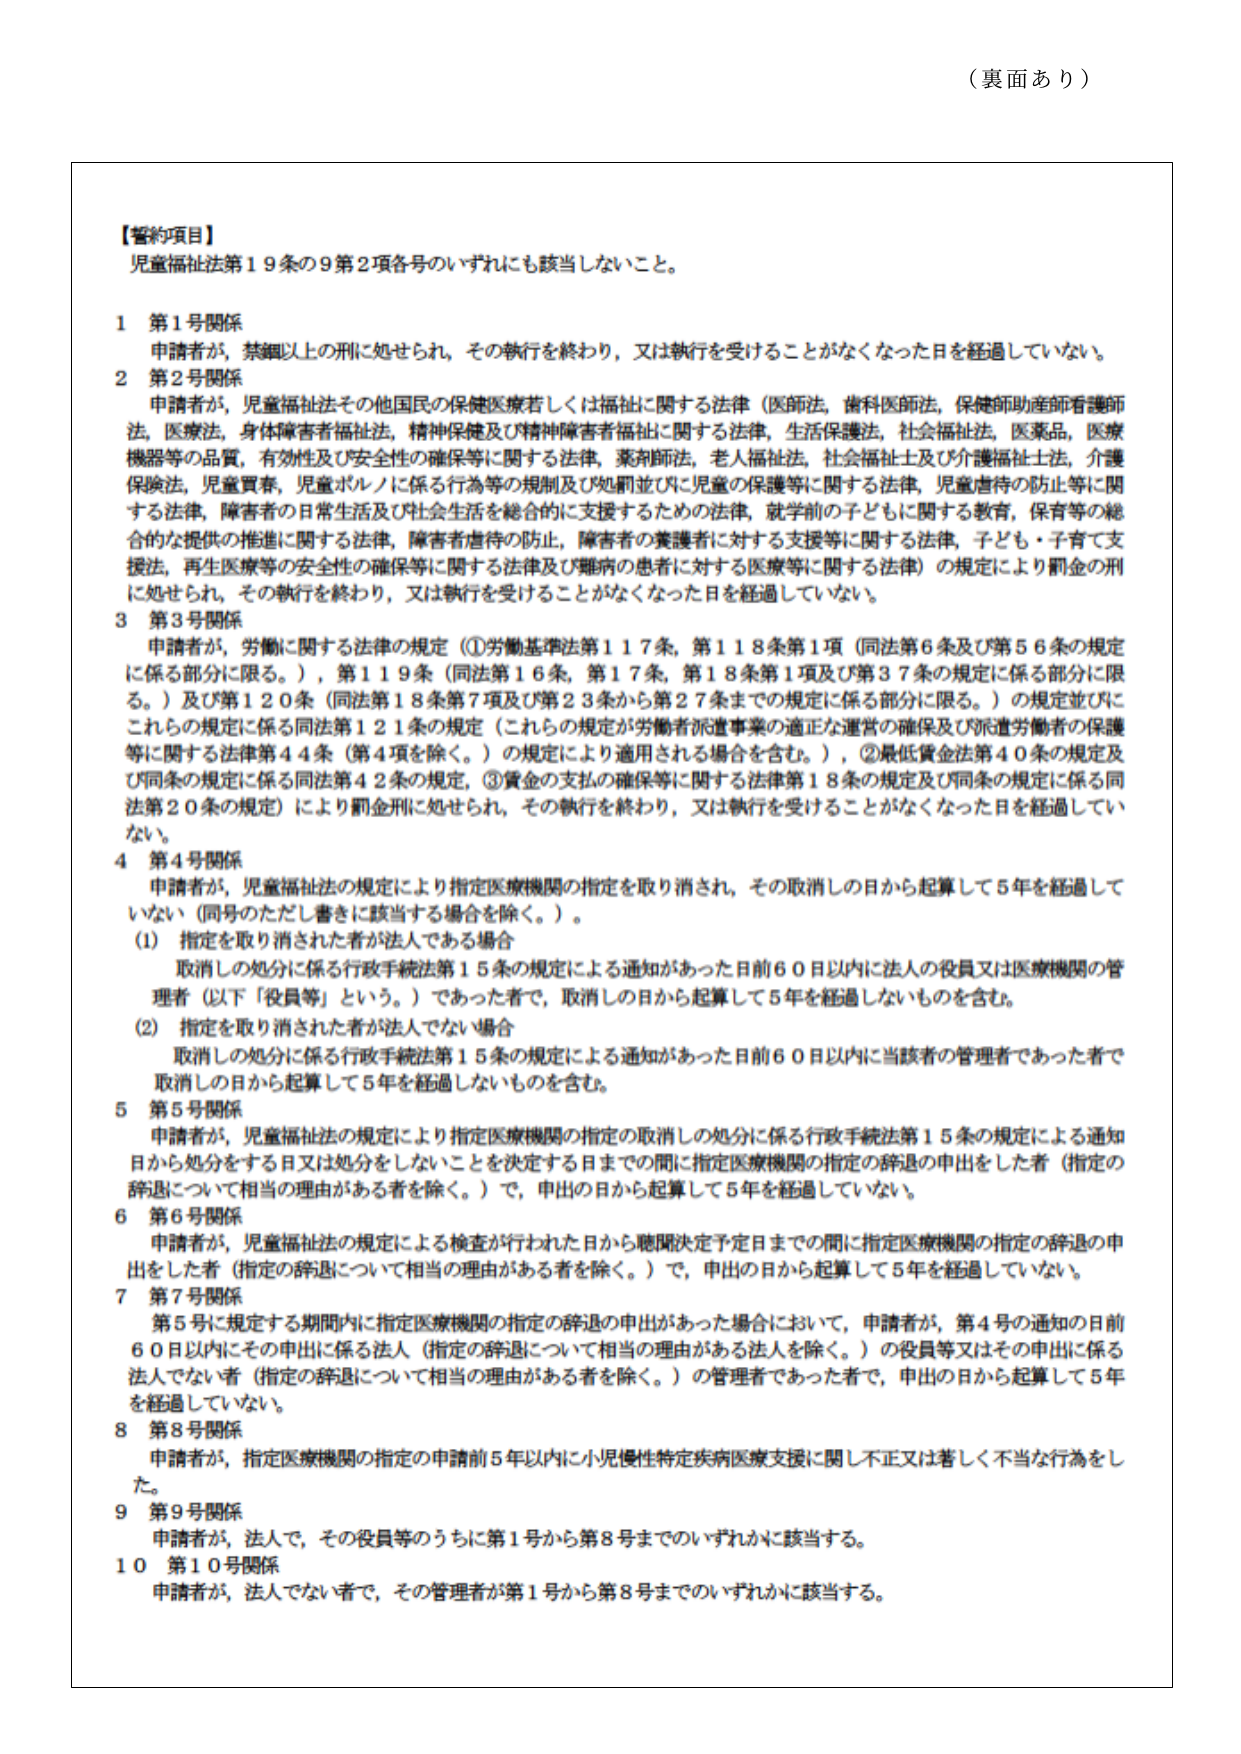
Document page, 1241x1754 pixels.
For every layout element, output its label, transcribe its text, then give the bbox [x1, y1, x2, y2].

text （裏面あり） [134, 60, 1106, 97]
